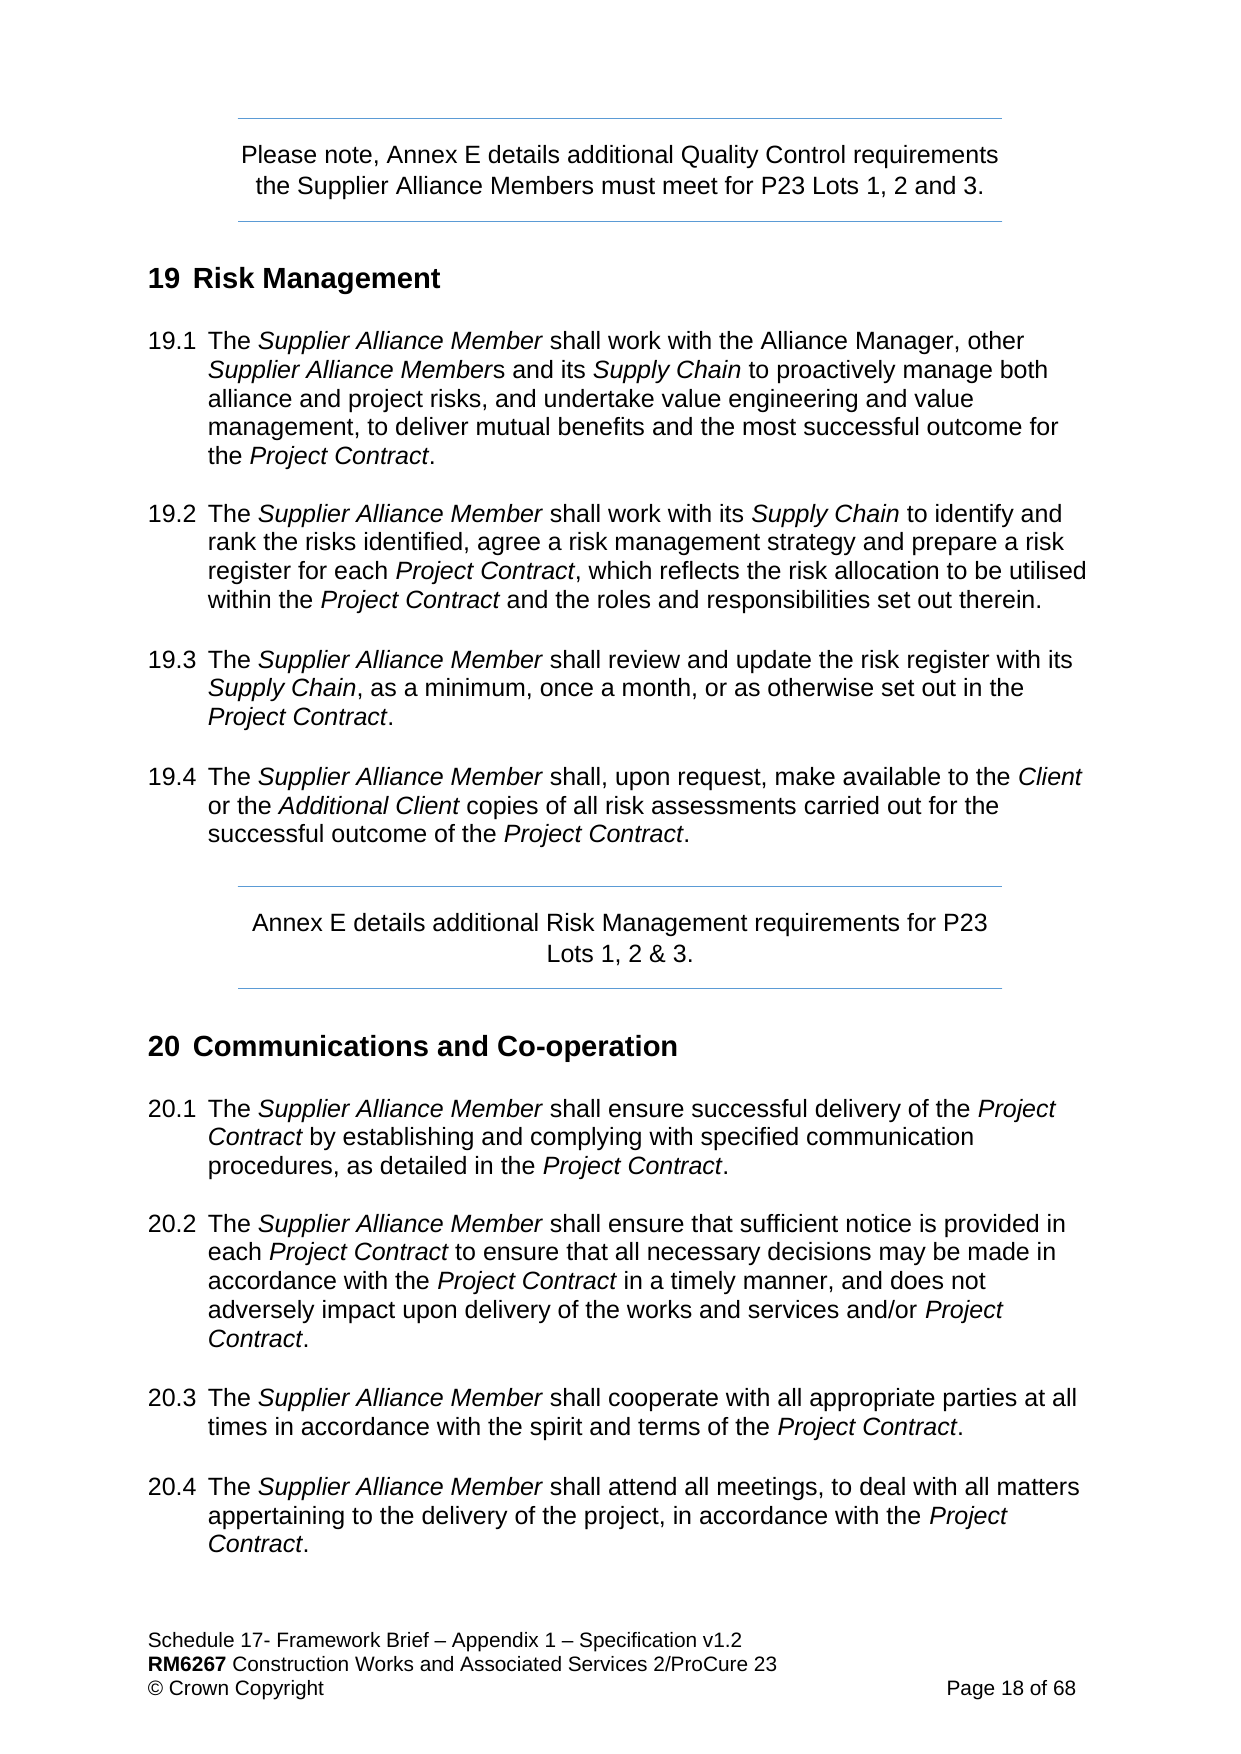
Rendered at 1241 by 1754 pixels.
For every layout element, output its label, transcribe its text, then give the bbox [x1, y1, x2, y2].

list The Supplier Alliance Member shall cooperate with all appropriate parties at all times in accordance with the spirit and terms of the Project Contract. [148, 1383, 1092, 1441]
list The Supplier Alliance Member shall, upon request, make available to the Client or the Additional Client copies of all risk assessments carried out for the successful outcome of the Project Contract. [148, 762, 1092, 848]
text Please note, Annex E details additional Quality Control requirements the Supplier Alliance Members must meet for P23 Lots 1, 2 and 3. [238, 119, 1002, 221]
subtitle Communications and Co-operation [148, 1029, 1092, 1062]
text Annex E details additional Risk Management requirements for P23 Lots 1, 2 & 3. [238, 887, 1002, 988]
list The Supplier Alliance Member shall ensure that sufficient notice is provided in each Project Contract to ensure that all necessary decisions may be made in accordance with the Project Contract in a timely manner, and does not adversely impact upon delivery of the works and services and/or Project Contract. [148, 1208, 1092, 1352]
list The Supplier Alliance Member shall work with the Alliance Manager, other Supplier Alliance Members and its Supply Chain to proactively manage both alliance and project risks, and undertake value engineering and value management, to deliver mutual benefits and the most successful outcome for the Project Contract. [148, 326, 1092, 470]
list The Supplier Alliance Member shall ensure successful delivery of the Project Contract by establishing and complying with specified communication procedures, as detailed in the Project Contract. [148, 1093, 1092, 1180]
list The Supplier Alliance Member shall work with its Supply Chain to identify and rank the risks identified, agree a risk management strategy and prepare a risk register for each Project Contract, which reflects the risk allocation to be utilised within the Project Contract and the roles and responsibilities set out therein. [148, 498, 1092, 613]
subtitle Risk Management [148, 261, 1092, 295]
list The Supplier Alliance Member shall attend all meetings, to deal with all matters appertaining to the delivery of the project, in accordance with the Project Contract. [148, 1472, 1092, 1558]
list The Supplier Alliance Member shall review and update the risk register with its Supply Chain, as a minimum, once a month, or as otherwise set out in the Project Contract. [148, 644, 1092, 731]
